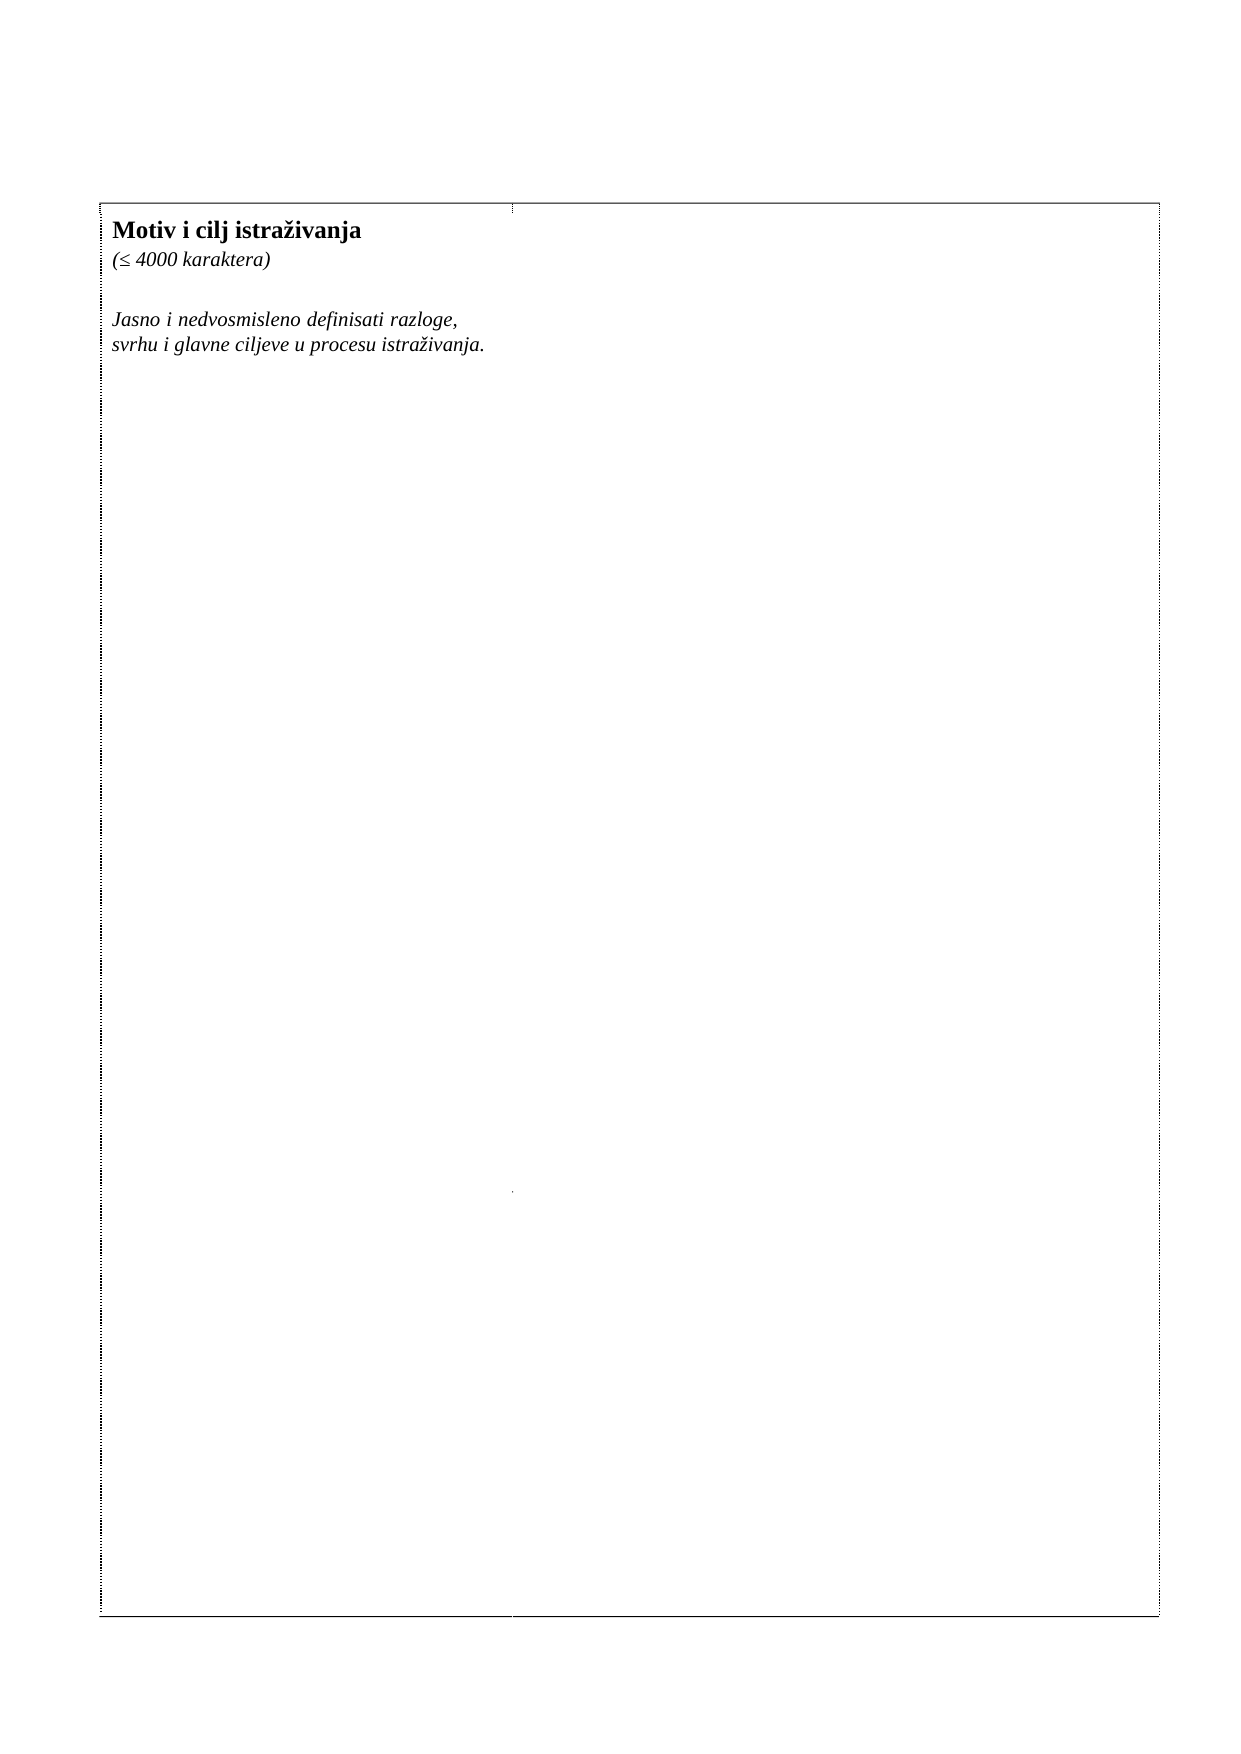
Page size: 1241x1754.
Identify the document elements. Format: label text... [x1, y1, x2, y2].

text Motiv i cilj istraživanja [112, 215, 1203, 243]
text Jasno i nedvosmisleno definisati razloge, svrhu i glavne ciljeve u procesu istraživanja. [112, 307, 501, 356]
text (≤ 4000 karaktera) [112, 247, 1203, 271]
